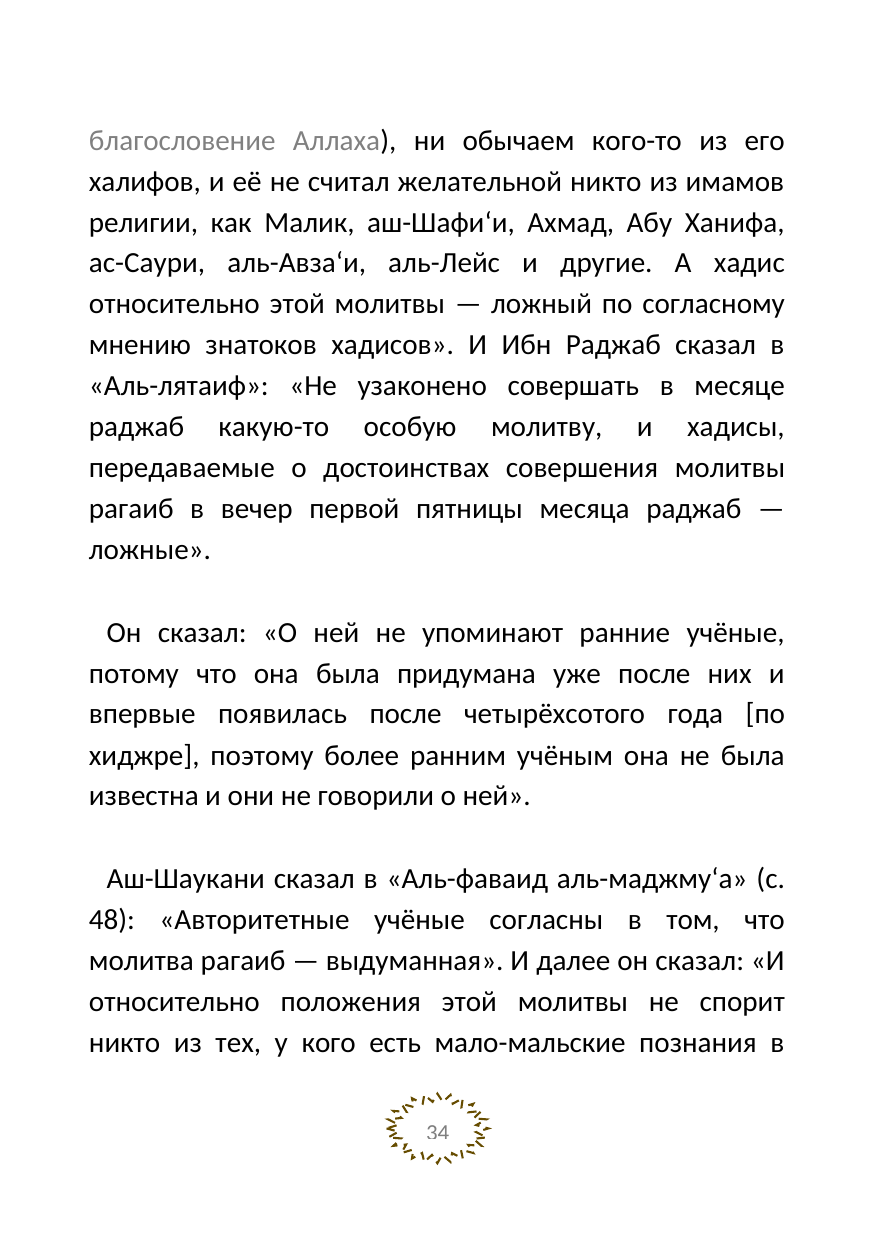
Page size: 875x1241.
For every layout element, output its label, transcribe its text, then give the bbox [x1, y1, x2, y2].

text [89, 860, 785, 1059]
text Он сказал: «О ней не упоминают ранние учёные, потому что она была придумана уже после них и впервые появилась после четырёхсотого года [по хиджре], поэтому более ранним учёным она не была известна и они не говорили о ней». [89, 614, 785, 813]
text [89, 122, 785, 567]
